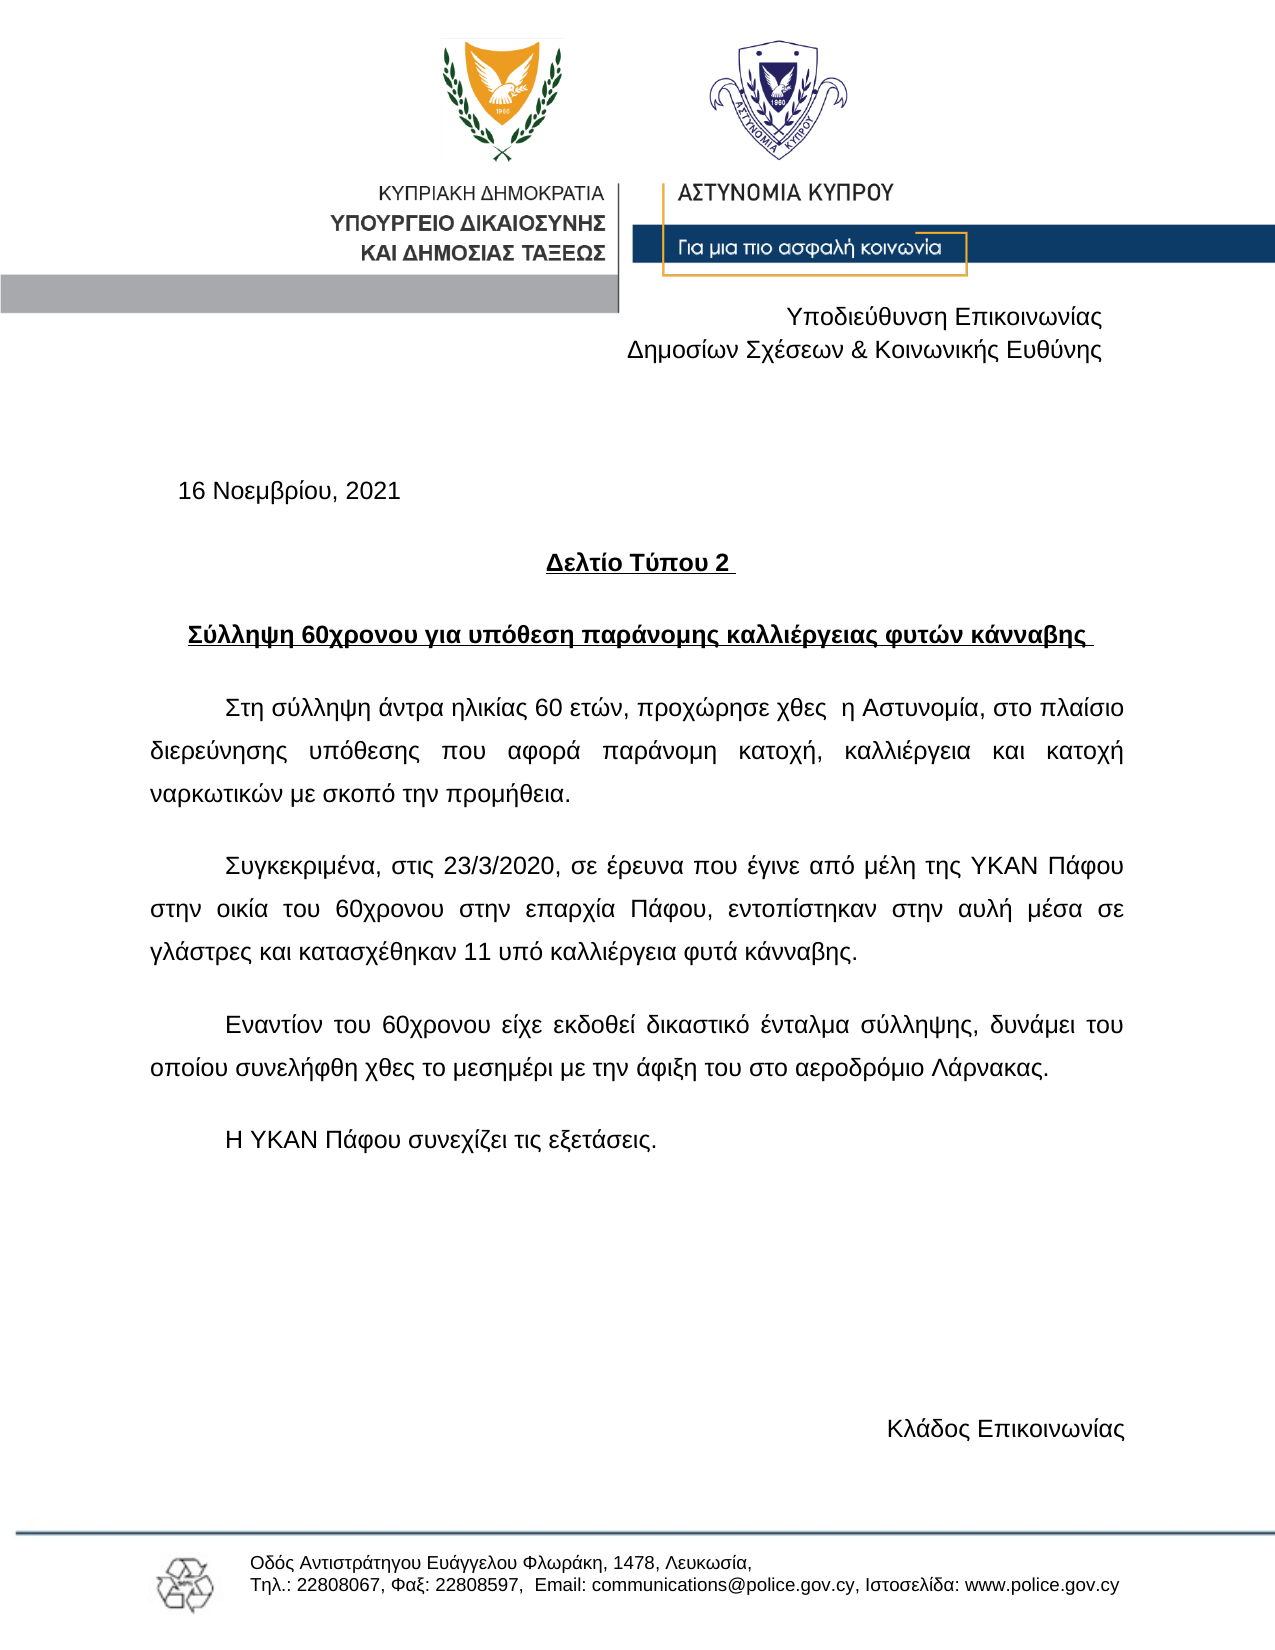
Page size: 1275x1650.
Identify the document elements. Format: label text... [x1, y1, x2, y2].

picture [13, 1515, 1275, 1621]
table_header Υποδιεύθυνση Επικοινωνίας Δημοσίων Σχέσεων & Κοινωνικής Ευθύνης [611, 236, 1114, 433]
picture [0, 0, 1275, 320]
text Εναντίον του 60χρονου είχε εκδοθεί δικαστικό ένταλμα σύλληψης, δυνάμει του οποίου συνελήφθη χθες το μεσημέρι με την άφιξη του στο αεροδρόμιο Λάρνακας. [150, 1010, 1125, 1082]
text Στη σύλληψη άντρα ηλικίας 60 ετών, προχώρησε χθες η Αστυνομία, στο πλαίσιο διερεύνησης υπόθεσης που αφορά παράνομη κατοχή, καλλιέργεια και κατοχή ναρκωτικών με σκοπό την προμήθεια. [150, 693, 1125, 808]
text Σύλληψη 60χρονου για υπόθεση παράνομης καλλιέργειας φυτών κάνναβης [150, 620, 1125, 649]
text Συγκεκριμένα, στις 23/3/2020, σε έρευνα που έγινε από μέλη της ΥΚΑΝ Πάφου στην οικία του 60χρονου στην επαρχία Πάφου, εντοπίστηκαν στην αυλή μέσα σε γλάστρες και κατασχέθηκαν 11 υπό καλλιέργεια φυτά κάνναβης. [150, 851, 1125, 966]
table_header [139, 236, 611, 433]
text 16 Νοεμβρίου, 2021 [150, 476, 1125, 504]
text Κλάδος Επικοινωνίας [150, 1414, 1125, 1443]
text Δελτίο Τύπου 2 [150, 548, 1125, 577]
text Η ΥΚΑΝ Πάφου συνεχίζει τις εξετάσεις. [150, 1125, 1125, 1154]
